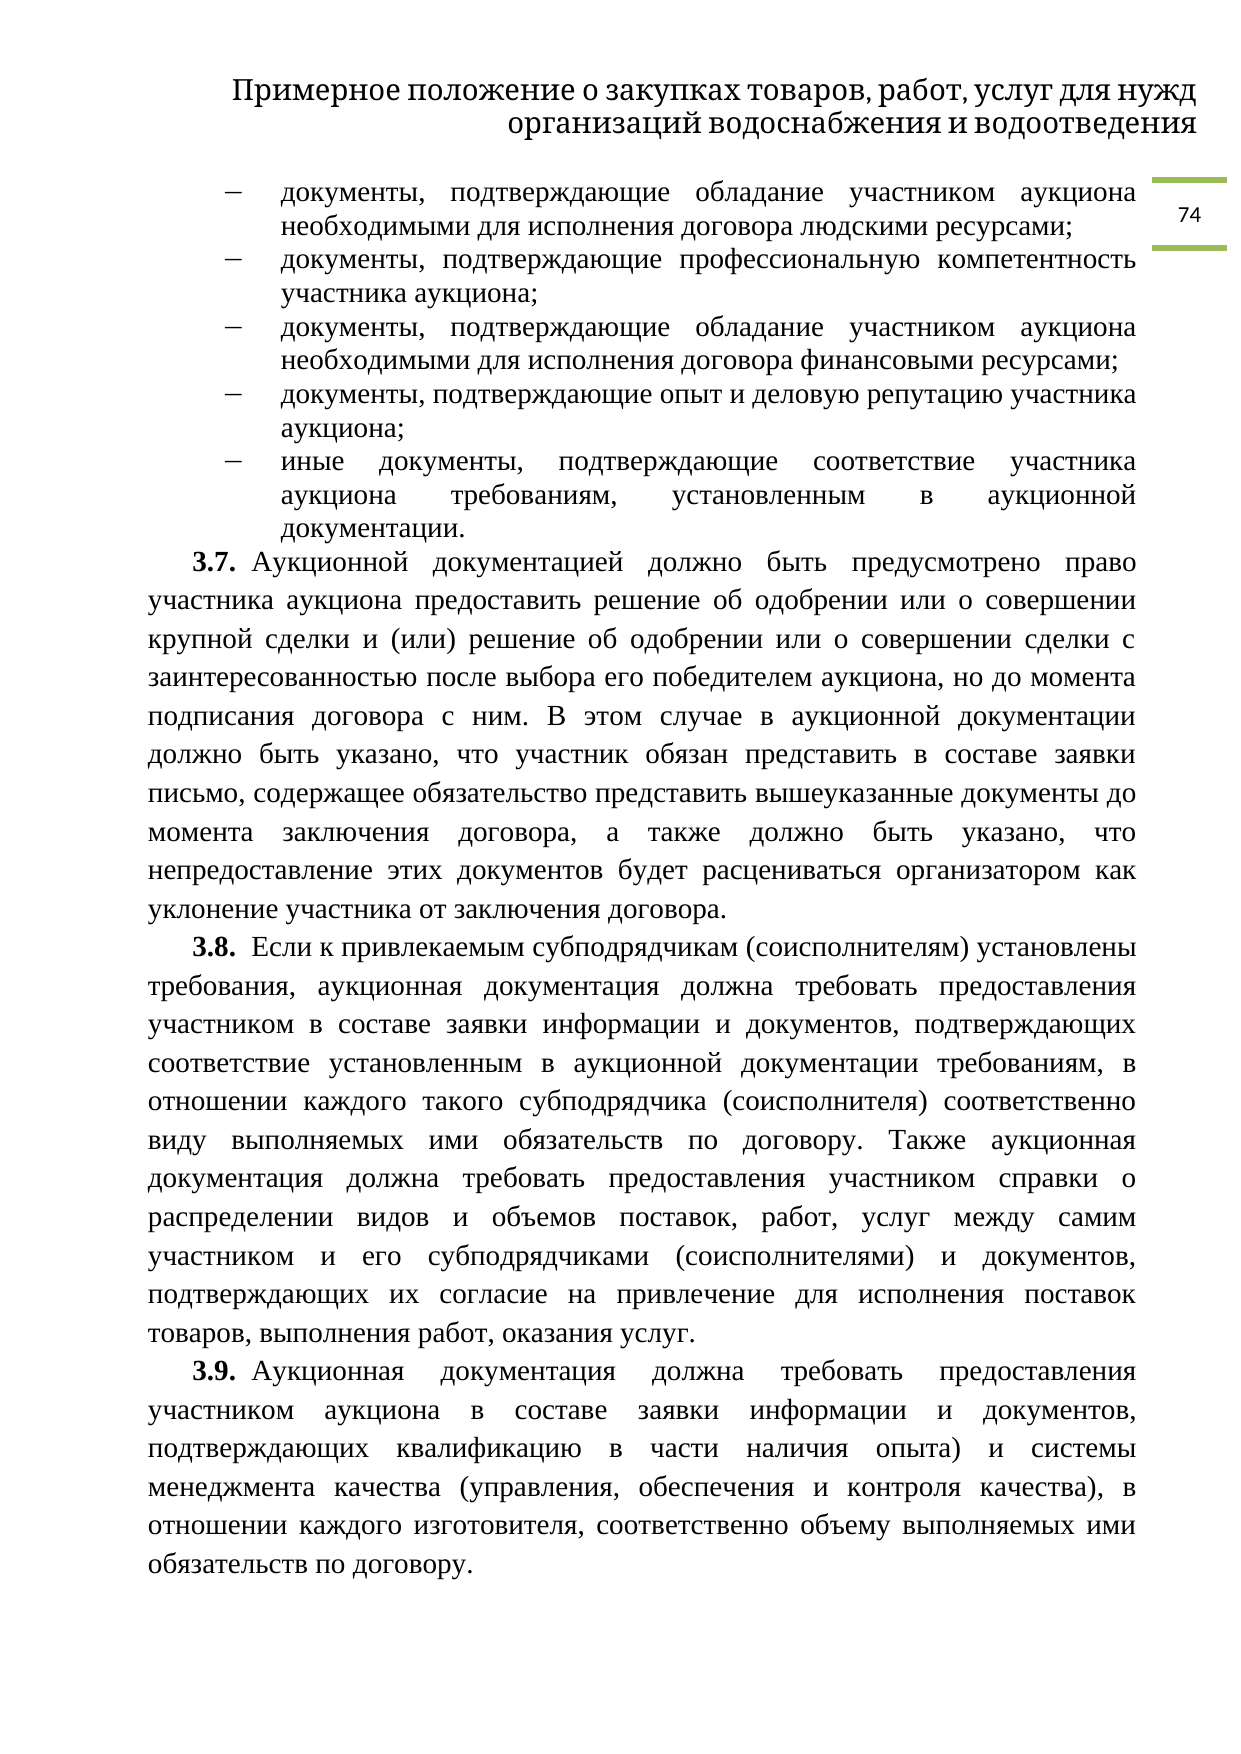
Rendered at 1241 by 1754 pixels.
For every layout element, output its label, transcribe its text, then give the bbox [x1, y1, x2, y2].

list иные документы, подтверждающие соответствие участника аукциона требованиям, установленным в аукционной документации. [222, 443, 1137, 544]
list Аукционная документация должна требовать предоставления участником аукциона в составе заявки информации и документов, подтверждающих квалификацию в части наличия опыта) и системы менеджмента качества (управления, обеспечения и контроля качества), в отношении каждого изготовителя, соответственно объему выполняемых ими обязательств по договору. [148, 1353, 1137, 1579]
list документы, подтверждающие обладание участником аукциона необходимыми для исполнения договора финансовыми ресурсами; [222, 309, 1137, 376]
list документы, подтверждающие опыт и деловую репутацию участника аукциона; [222, 376, 1137, 443]
list документы, подтверждающие профессиональную компетентность участника аукциона; [222, 242, 1137, 309]
list Если к привлекаемым субподрядчикам (соисполнителям) установлены требования, аукционная документация должна требовать предоставления участником в составе заявки информации и документов, подтверждающих соответствие установленным в аукционной документации требованиям, в отношении каждого такого субподрядчика (соисполнителя) соответственно виду выполняемых ими обязательств по договору. Также аукционная документация должна требовать предоставления участником справки о распределении видов и объемов поставок, работ, услуг между самим участником и его субподрядчиками (соисполнителями) и документов, подтверждающих их согласие на привлечение для исполнения поставок товаров, выполнения работ, оказания услуг. [148, 929, 1137, 1348]
list Аукционной документацией должно быть предусмотрено право участника аукциона предоставить решение об одобрении или о совершении крупной сделки и (или) решение об одобрении или о совершении сделки с заинтересованностью после выбора его победителем аукциона, но до момента подписания договора с ним. В этом случае в аукционной документации должно быть указано, что участник обязан представить в составе заявки письмо, содержащее обязательство представить вышеуказанные документы до момента заключения договора, а также должно быть указано, что непредоставление этих документов будет расцениваться организатором как уклонение участника от заключения договора. [148, 544, 1137, 924]
list документы, подтверждающие обладание участником аукциона необходимыми для исполнения договора людскими ресурсами; [222, 174, 1137, 242]
